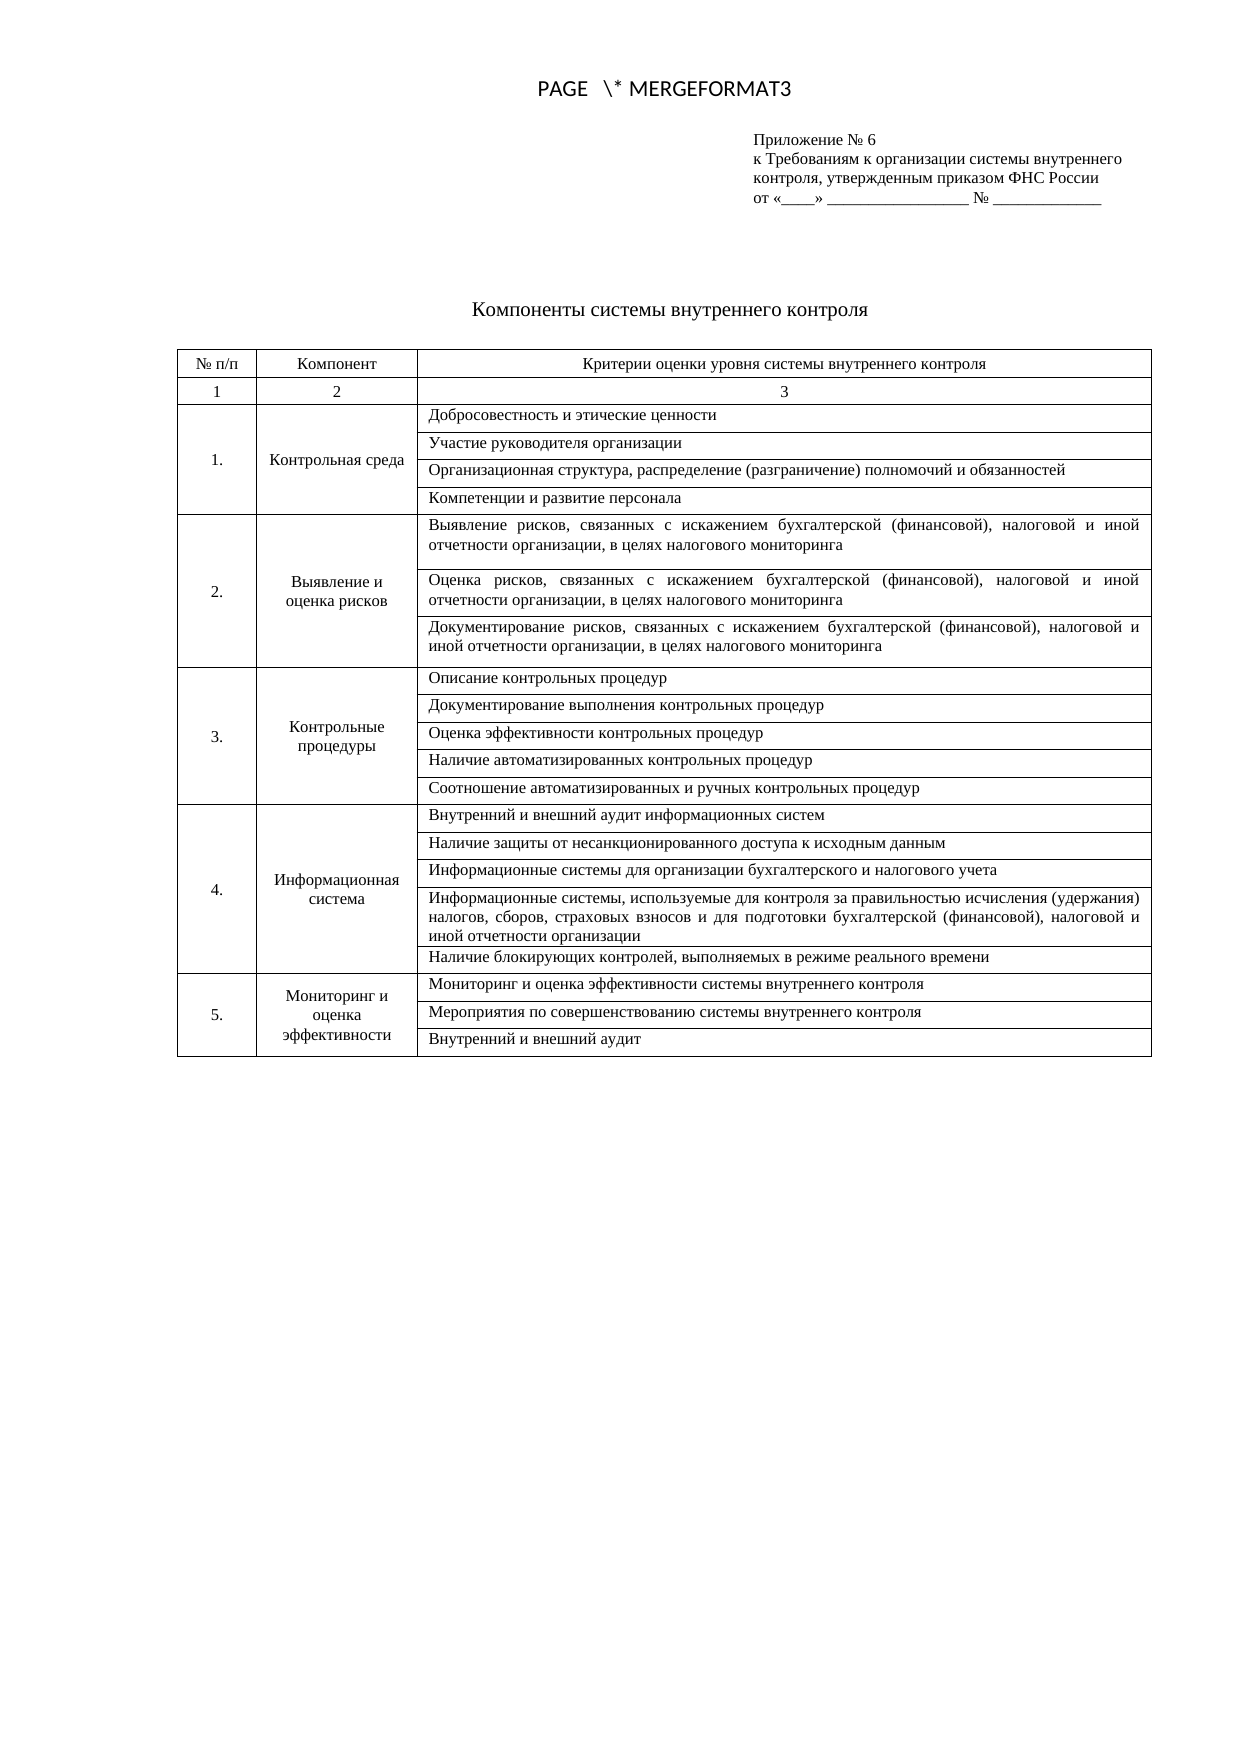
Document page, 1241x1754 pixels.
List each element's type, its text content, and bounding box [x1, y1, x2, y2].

table_cell Контрольная среда [257, 405, 417, 514]
table_cell 2 [257, 378, 417, 404]
text от «____» _________________ № _____________ [753, 187, 1152, 207]
table_cell 1. [178, 405, 256, 514]
table_cell 2. [178, 515, 256, 667]
table_cell Оценка рисков, связанных с искажением бухгалтерской (финансовой), налоговой и иной отчетности организации, в целях налогового мониторинга [418, 570, 1151, 616]
text к Требованиям к организации системы внутреннего контроля, утвержденным приказом ФНС России [753, 149, 1152, 187]
table_cell Мониторинг и оценка эффективности [257, 974, 417, 1056]
table_cell Документирование рисков, связанных с искажением бухгалтерской (финансовой), налоговой и иной отчетности организации, в целях налогового мониторинга [418, 617, 1151, 667]
table_cell 1 [178, 378, 256, 404]
text Приложение № 6 [753, 130, 1152, 149]
table_cell Наличие автоматизированных контрольных процедур [418, 750, 1151, 777]
table_cell Оценка эффективности контрольных процедур [418, 723, 1151, 749]
table_cell Мониторинг и оценка эффективности системы внутреннего контроля [418, 974, 1151, 1001]
table_cell Участие руководителя организации [418, 433, 1151, 459]
table_cell Организационная структура, распределение (разграничение) полномочий и обязанностей [418, 460, 1151, 487]
table_header Критерии оценки уровня системы внутреннего контроля [418, 350, 1151, 377]
table_cell Описание контрольных процедур [418, 668, 1151, 694]
table_header Компонент [257, 350, 417, 377]
table_header № п/п [178, 350, 256, 377]
table_cell Наличие блокирующих контролей, выполняемых в режиме реального времени [418, 947, 1151, 973]
table_cell Добросовестность и этические ценности [418, 405, 1151, 432]
table_cell 3 [418, 378, 1151, 404]
table_cell Информационная система [257, 805, 417, 973]
table_cell Выявление рисков, связанных с искажением бухгалтерской (финансовой), налоговой и иной отчетности организации, в целях налогового мониторинга [418, 515, 1151, 569]
table_cell Компетенции и развитие персонала [418, 488, 1151, 514]
table_cell Контрольные процедуры [257, 668, 417, 804]
table_cell Соотношение автоматизированных и ручных контрольных процедур [418, 778, 1151, 804]
table_cell Информационные системы, используемые для контроля за правильностью исчисления (удержания) налогов, сборов, страховых взносов и для подготовки бухгалтерской (финансовой), налоговой и иной отчетности организации [418, 888, 1151, 946]
text Компоненты системы внутреннего контроля [188, 297, 1152, 321]
table_cell Наличие защиты от несанкционированного доступа к исходным данным [418, 833, 1151, 859]
table_cell 5. [178, 974, 256, 1056]
table_cell 3. [178, 668, 256, 804]
table_cell Выявление и оценка рисков [257, 515, 417, 667]
table_cell 4. [178, 805, 256, 973]
table_cell Мероприятия по совершенствованию системы внутреннего контроля [418, 1002, 1151, 1028]
table_cell Внутренний и внешний аудит информационных систем [418, 805, 1151, 832]
table_cell Информационные системы для организации бухгалтерского и налогового учета [418, 860, 1151, 887]
table_cell Внутренний и внешний аудит [418, 1029, 1151, 1056]
table_cell Документирование выполнения контрольных процедур [418, 695, 1151, 722]
